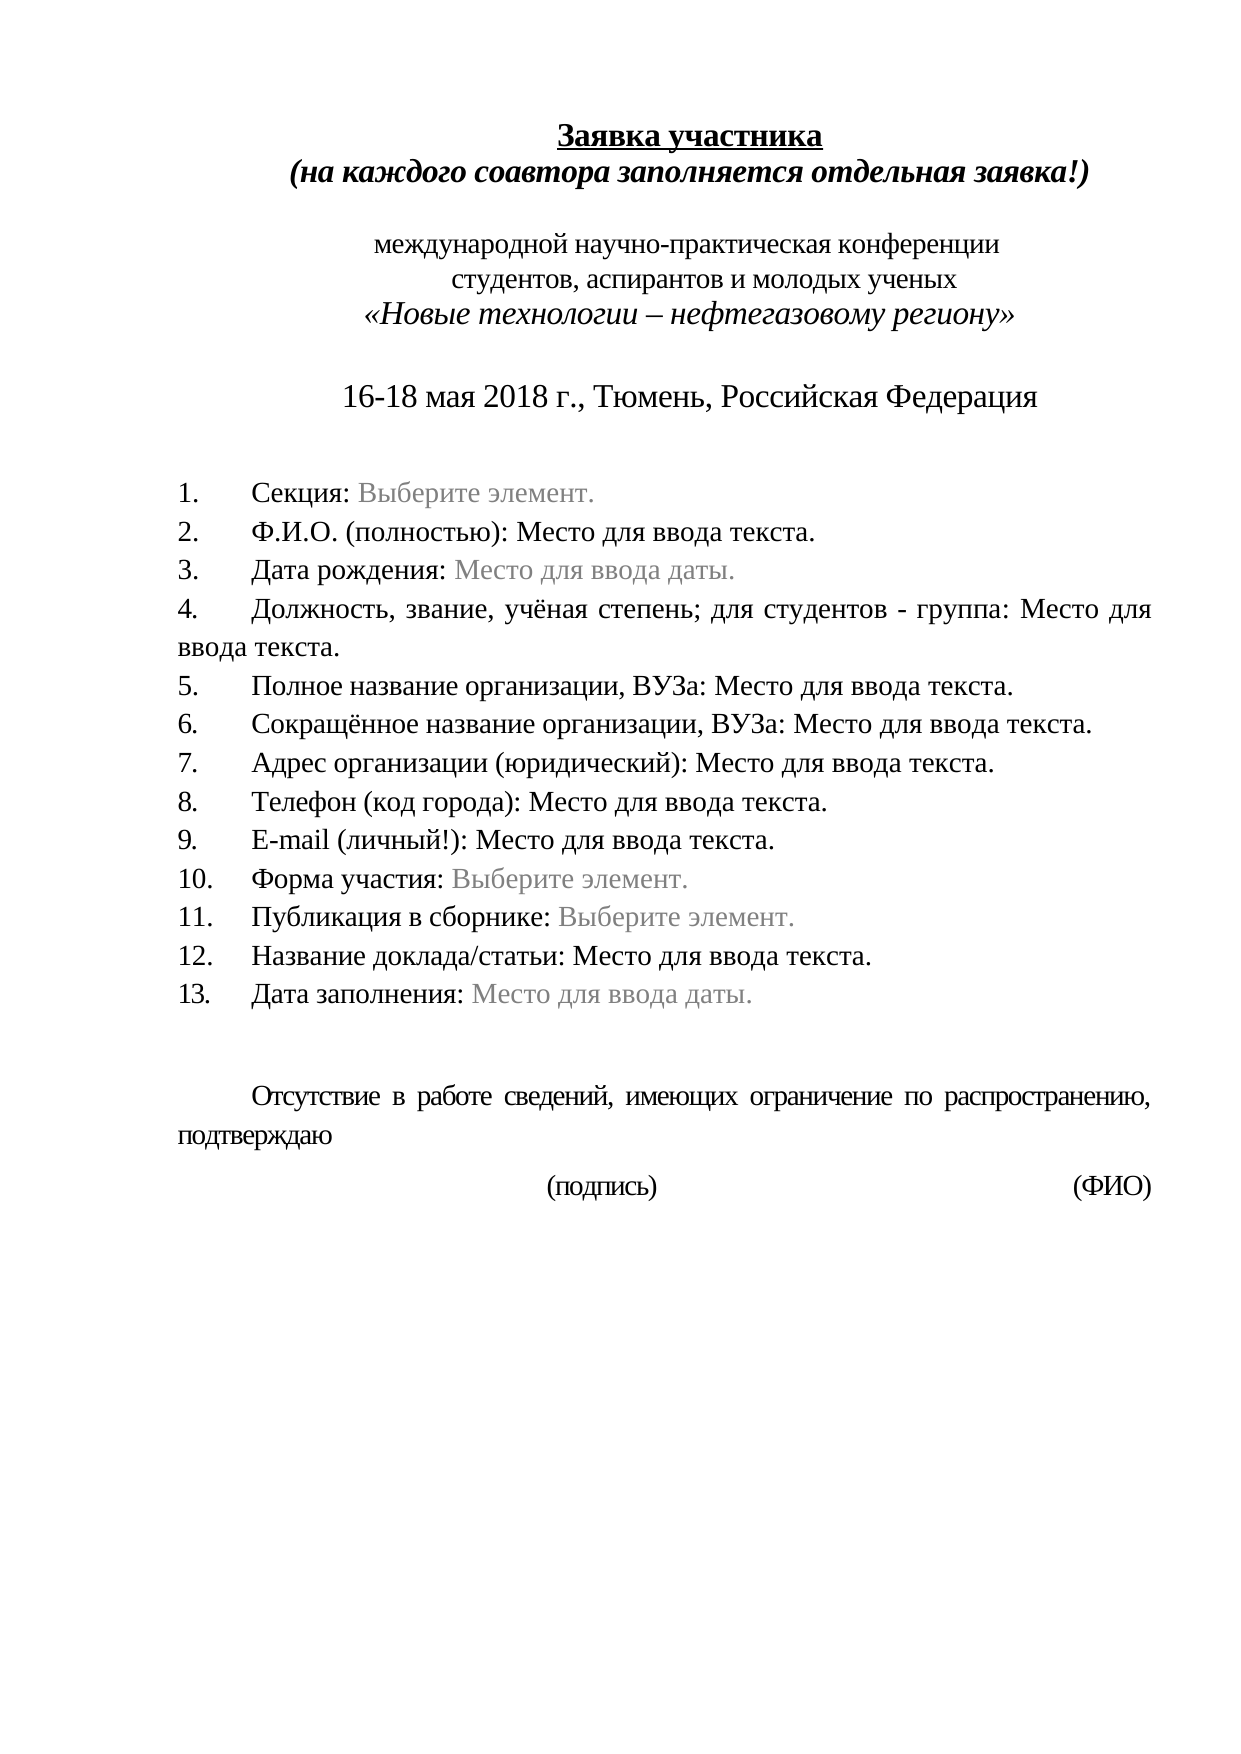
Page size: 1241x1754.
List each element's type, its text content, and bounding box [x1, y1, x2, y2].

text (на каждого соавтора заполняется отдельная заявка!) [228, 154, 1152, 189]
list Сокращённое название организации, ВУЗа: [177, 707, 1152, 740]
list Форма участия: [177, 861, 1152, 894]
list Публикация в сборнике: [177, 899, 1152, 933]
text Отсутствие в работе сведений, имеющих ограничение по распространению, подтверждаю [177, 1078, 1152, 1151]
list Адрес организации (юридический): [177, 745, 1152, 779]
text 16-18 мая 2018 г., Тюмень, Российская Федерация [228, 379, 1152, 415]
list Дата рождения: [177, 552, 1152, 586]
list Должность, звание, учёная степень; для студентов - группа: [177, 591, 1152, 663]
list Ф.И.О. (полностью): [177, 514, 1152, 547]
list Полное название организации, ВУЗа: [177, 668, 1152, 702]
text (подпись) (ФИО) [177, 1168, 1152, 1202]
list Телефон (код города): [177, 784, 1152, 817]
list Секция: [177, 475, 1152, 509]
text международной научно-практическая конференции студентов, аспирантов и молодых ученых [228, 225, 1152, 296]
list Дата заполнения: [177, 976, 1152, 1010]
list E-mail (личный!): [177, 822, 1152, 856]
list Название доклада/статьи: [177, 938, 1152, 971]
text Заявка участника [228, 118, 1152, 154]
text «Новые технологии – нефтегазовому региону» [228, 296, 1152, 331]
